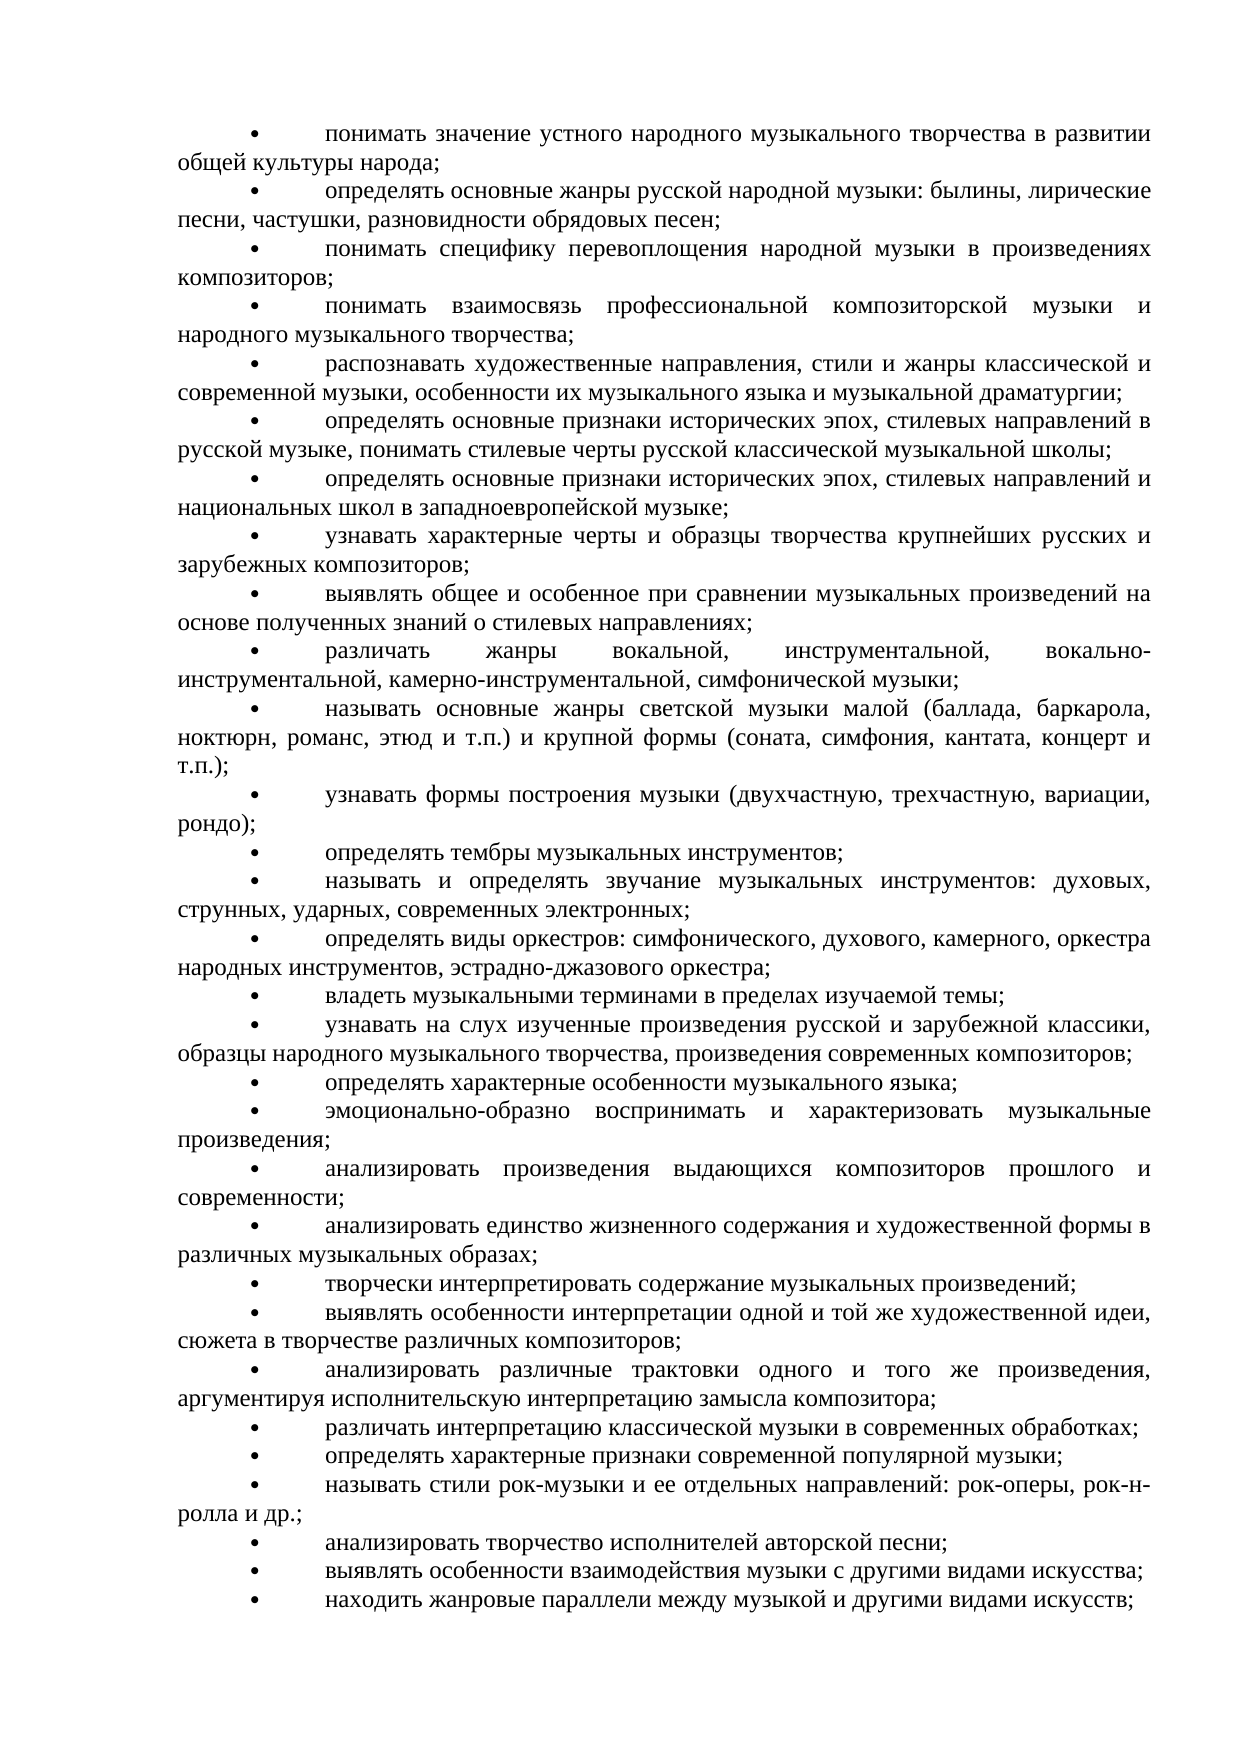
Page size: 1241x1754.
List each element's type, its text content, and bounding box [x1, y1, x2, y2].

list понимать значение устного народного музыкального творчества в развитии общей культуры народа; [177, 118, 1152, 176]
list называть основные жанры светской музыки малой (баллада, баркарола, ноктюрн, романс, этюд и т.п.) и крупной формы (соната, симфония, кантата, концерт и т.п.); [177, 693, 1152, 779]
list определять характерные особенности музыкального языка; [177, 1067, 1152, 1096]
list узнавать характерные черты и образцы творчества крупнейших русских и зарубежных композиторов; [177, 521, 1152, 578]
list называть стили рок-музыки и ее отдельных направлений: рок-оперы, рок-н-ролла и др.; [177, 1469, 1152, 1527]
list называть и определять звучание музыкальных инструментов: духовых, струнных, ударных, современных электронных; [177, 866, 1152, 923]
list выявлять особенности взаимодействия музыки с другими видами искусства; [177, 1556, 1152, 1584]
list определять характерные признаки современной популярной музыки; [177, 1441, 1152, 1469]
list эмоционально-образно воспринимать и характеризовать музыкальные произведения; [177, 1096, 1152, 1153]
list различать интерпретацию классической музыки в современных обработках; [177, 1412, 1152, 1441]
list анализировать творчество исполнителей авторской песни; [177, 1527, 1152, 1556]
list творчески интерпретировать содержание музыкальных произведений; [177, 1268, 1152, 1297]
list выявлять особенности интерпретации одной и той же художественной идеи, сюжета в творчестве различных композиторов; [177, 1297, 1152, 1354]
list находить жанровые параллели между музыкой и другими видами искусств; [177, 1584, 1152, 1613]
list владеть музыкальными терминами в пределах изучаемой темы; [177, 981, 1152, 1009]
list различать жанры вокальной, инструментальной, вокально-инструментальной, камерно-инструментальной, симфонической музыки; [177, 636, 1152, 693]
list распознавать художественные направления, стили и жанры классической и современной музыки, особенности их музыкального языка и музыкальной драматургии; [177, 348, 1152, 406]
list анализировать произведения выдающихся композиторов прошлого и современности; [177, 1153, 1152, 1211]
list определять основные признаки исторических эпох, стилевых направлений и национальных школ в западноевропейской музыке; [177, 463, 1152, 521]
list понимать специфику перевоплощения народной музыки в произведениях композиторов; [177, 233, 1152, 291]
list узнавать формы построения музыки (двухчастную, трехчастную, вариации, рондо); [177, 779, 1152, 837]
list выявлять общее и особенное при сравнении музыкальных произведений на основе полученных знаний о стилевых направлениях; [177, 578, 1152, 636]
list определять виды оркестров: симфонического, духового, камерного, оркестра народных инструментов, эстрадно-джазового оркестра; [177, 923, 1152, 981]
list определять основные признаки исторических эпох, стилевых направлений в русской музыке, понимать стилевые черты русской классической музыкальной школы; [177, 406, 1152, 463]
list анализировать различные трактовки одного и того же произведения, аргументируя исполнительскую интерпретацию замысла композитора; [177, 1354, 1152, 1412]
list понимать взаимосвязь профессиональной композиторской музыки и народного музыкального творчества; [177, 291, 1152, 348]
list узнавать на слух изученные произведения русской и зарубежной классики, образцы народного музыкального творчества, произведения современных композиторов; [177, 1009, 1152, 1067]
list анализировать единство жизненного содержания и художественной формы в различных музыкальных образах; [177, 1211, 1152, 1268]
list определять основные жанры русской народной музыки: былины, лирические песни, частушки, разновидности обрядовых песен; [177, 176, 1152, 233]
list определять тембры музыкальных инструментов; [177, 837, 1152, 866]
